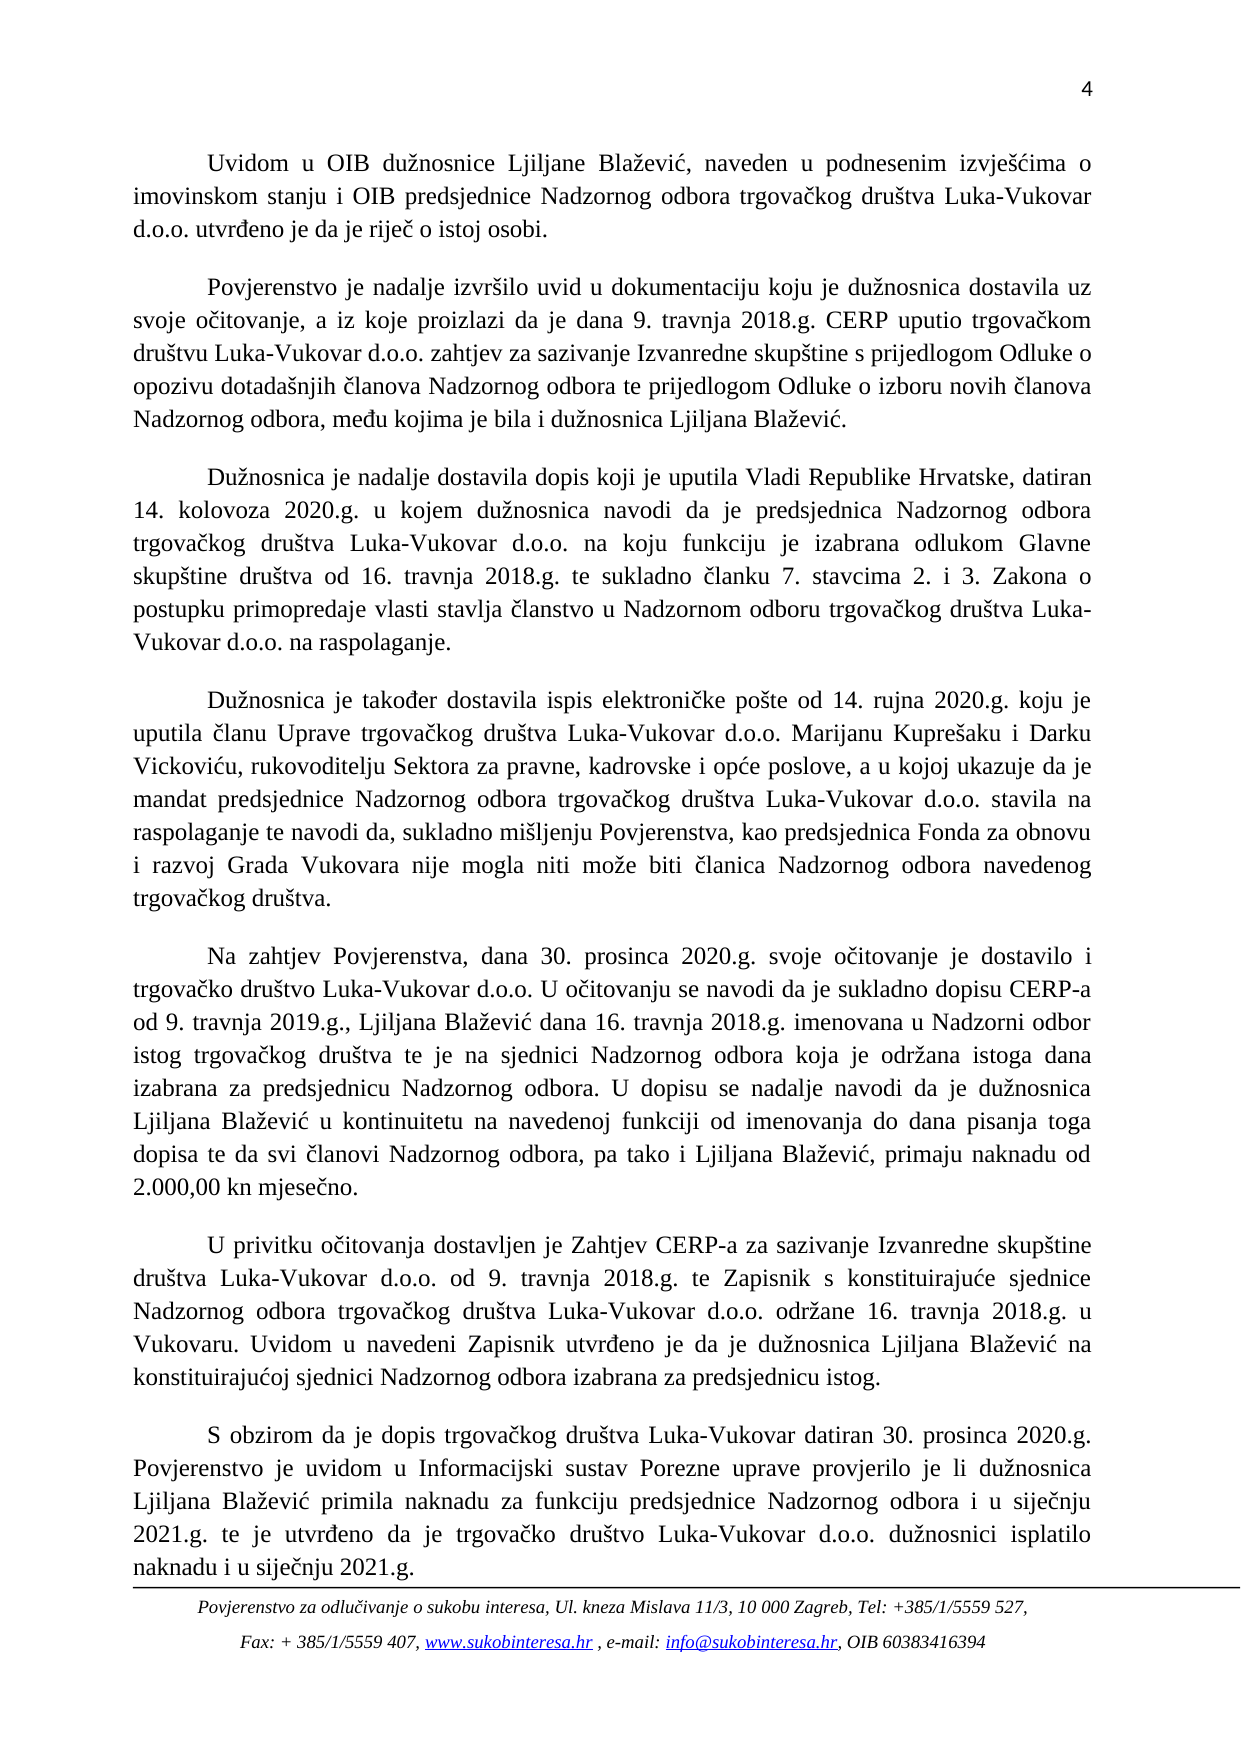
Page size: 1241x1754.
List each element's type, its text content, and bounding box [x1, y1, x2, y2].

text Dužnosnica je također dostavila ispis elektroničke pošte od 14. rujna 2020.g. koju je uputila članu Uprave trgovačkog društva Luka-Vukovar d.o.o. Marijanu Kuprešaku i Darku Vickoviću, rukovoditelju Sektora za pravne, kadrovske i opće poslove, a u kojoj ukazuje da je mandat predsjednice Nadzornog odbora trgovačkog društva Luka-Vukovar d.o.o. stavila na raspolaganje te navodi da, sukladno mišljenju Povjerenstva, kao predsjednica Fonda za obnovu i razvoj Grada Vukovara nije mogla niti može biti članica Nadzornog odbora navedenog trgovačkog društva. [133, 685, 1092, 912]
text Uvidom u OIB dužnosnice Ljiljane Blažević, naveden u podnesenim izvješćima o imovinskom stanju i OIB predsjednice Nadzornog odbora trgovačkog društva Luka-Vukovar d.o.o. utvrđeno je da je riječ o istoj osobi. [133, 148, 1092, 242]
text S obzirom da je dopis trgovačkog društva Luka-Vukovar datiran 30. prosinca 2020.g. Povjerenstvo je uvidom u Informacijski sustav Porezne uprave provjerilo je li dužnosnica Ljiljana Blažević primila naknadu za funkciju predsjednice Nadzornog odbora i u siječnju 2021.g. te je utvrđeno da je trgovačko društvo Luka-Vukovar d.o.o. dužnosnici isplatilo naknadu i u siječnju 2021.g. [133, 1420, 1092, 1581]
text Na zahtjev Povjerenstva, dana 30. prosinca 2020.g. svoje očitovanje je dostavilo i trgovačko društvo Luka-Vukovar d.o.o. U očitovanju se navodi da je sukladno dopisu CERP-a od 9. travnja 2019.g., Ljiljana Blažević dana 16. travnja 2018.g. imenovana u Nadzorni odbor istog trgovačkog društva te je na sjednici Nadzornog odbora koja je održana istoga dana izabrana za predsjednicu Nadzornog odbora. U dopisu se nadalje navodi da je dužnosnica Ljiljana Blažević u kontinuitetu na navedenoj funkciji od imenovanja do dana pisanja toga dopisa te da svi članovi Nadzornog odbora, pa tako i Ljiljana Blažević, primaju naknadu od 2.000,00 kn mjesečno. [133, 941, 1092, 1201]
text Povjerenstvo je nadalje izvršilo uvid u dokumentaciju koju je dužnosnica dostavila uz svoje očitovanje, a iz koje proizlazi da je dana 9. travnja 2018.g. CERP uputio trgovačkom društvu Luka-Vukovar d.o.o. zahtjev za sazivanje Izvanredne skupštine s prijedlogom Odluke o opozivu dotadašnjih članova Nadzornog odbora te prijedlogom Odluke o izboru novih članova Nadzornog odbora, među kojima je bila i dužnosnica Ljiljana Blažević. [133, 272, 1092, 433]
text Dužnosnica je nadalje dostavila dopis koji je uputila Vladi Republike Hrvatske, datiran 14. kolovoza 2020.g. u kojem dužnosnica navodi da je predsjednica Nadzornog odbora trgovačkog društva Luka-Vukovar d.o.o. na koju funkciju je izabrana odlukom Glavne skupštine društva od 16. travnja 2018.g. te sukladno članku 7. stavcima 2. i 3. Zakona o postupku primopredaje vlasti stavlja članstvo u Nadzornom odboru trgovačkog društva Luka-Vukovar d.o.o. na raspolaganje. [133, 462, 1092, 656]
text U privitku očitovanja dostavljen je Zahtjev CERP-a za sazivanje Izvanredne skupštine društva Luka-Vukovar d.o.o. od 9. travnja 2018.g. te Zapisnik s konstituirajuće sjednice Nadzornog odbora trgovačkog društva Luka-Vukovar d.o.o. održane 16. travnja 2018.g. u Vukovaru. Uvidom u navedeni Zapisnik utvrđeno je da je dužnosnica Ljiljana Blažević na konstituirajućoj sjednici Nadzornog odbora izabrana za predsjednicu istog. [133, 1230, 1092, 1391]
